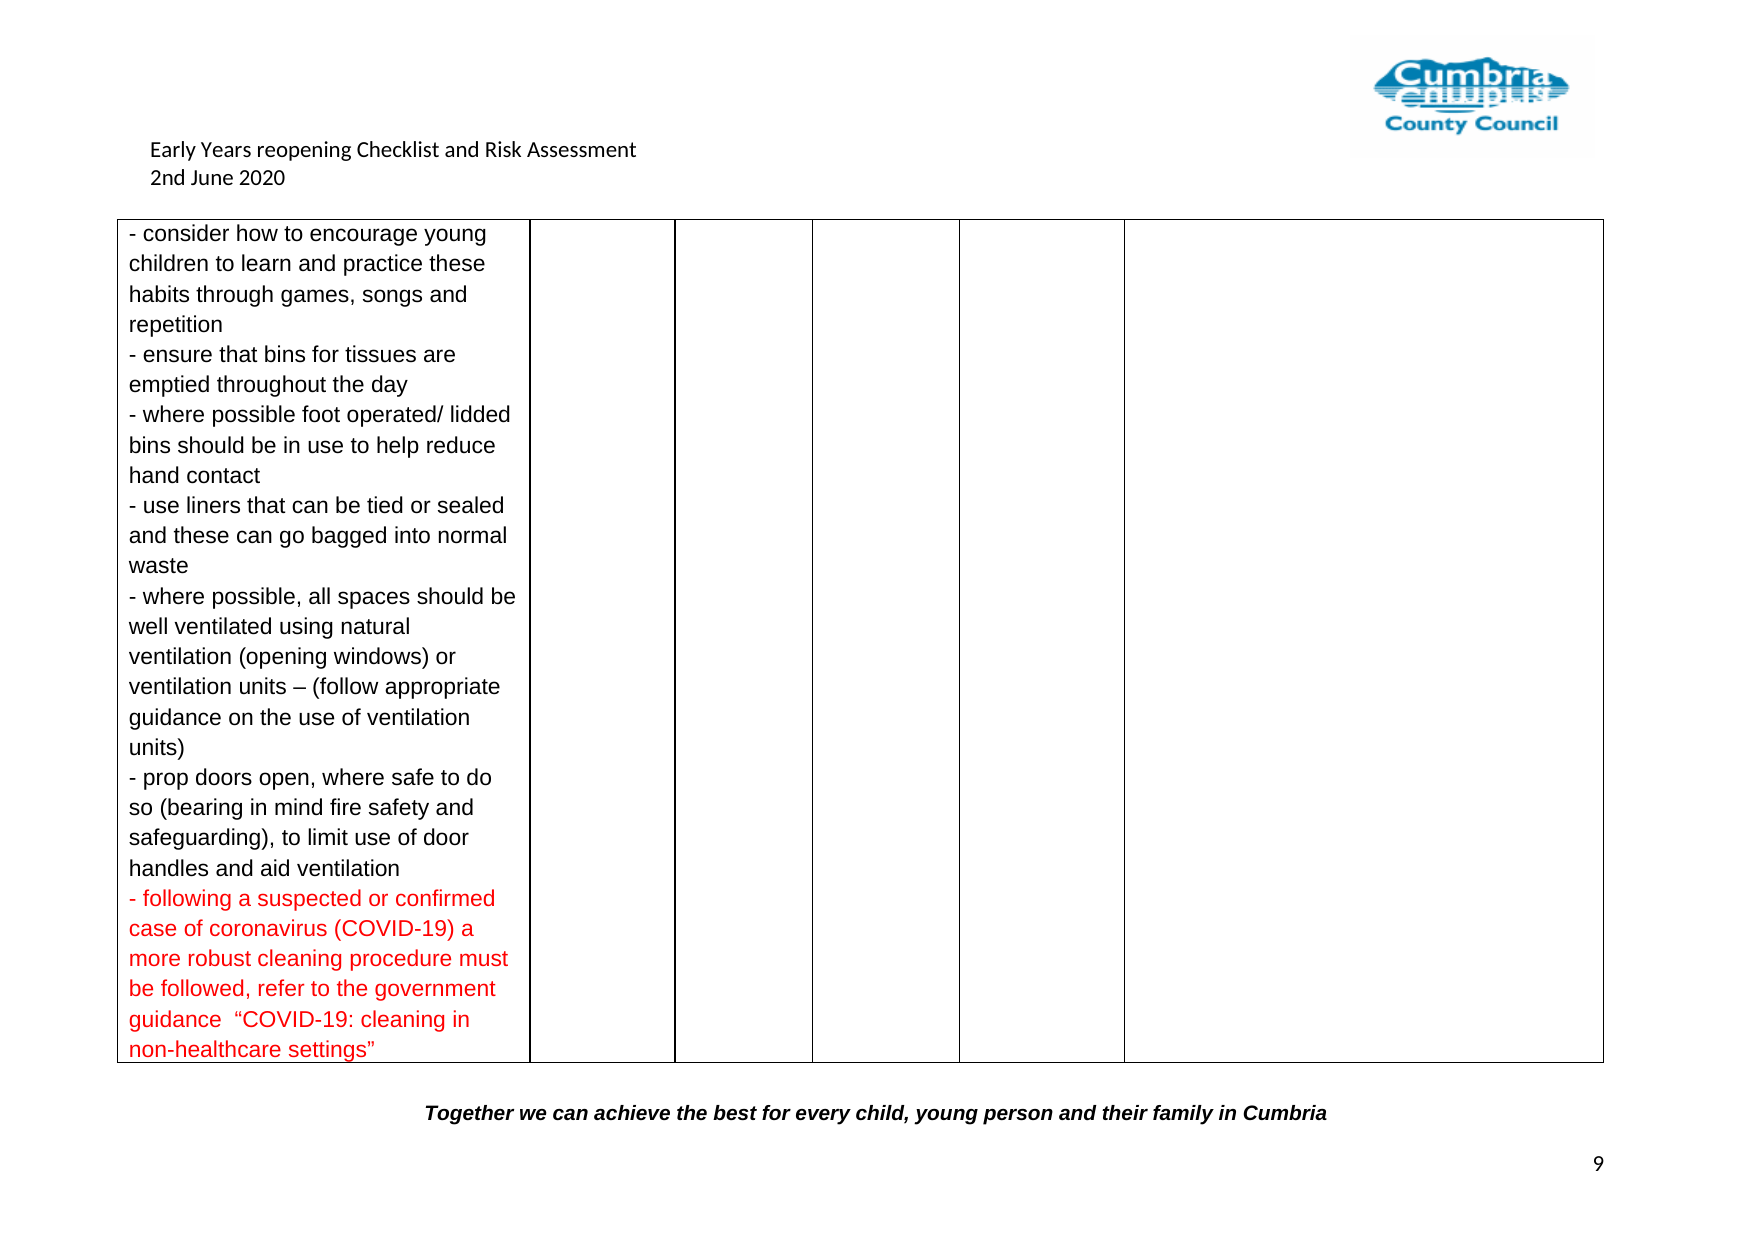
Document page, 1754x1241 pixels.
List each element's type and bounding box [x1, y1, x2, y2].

table_cell [960, 220, 1124, 1062]
table_cell [1125, 220, 1603, 1062]
table_cell [676, 220, 812, 1062]
table_cell [531, 220, 674, 1062]
table_cell [813, 220, 959, 1062]
table_cell [118, 220, 529, 1062]
